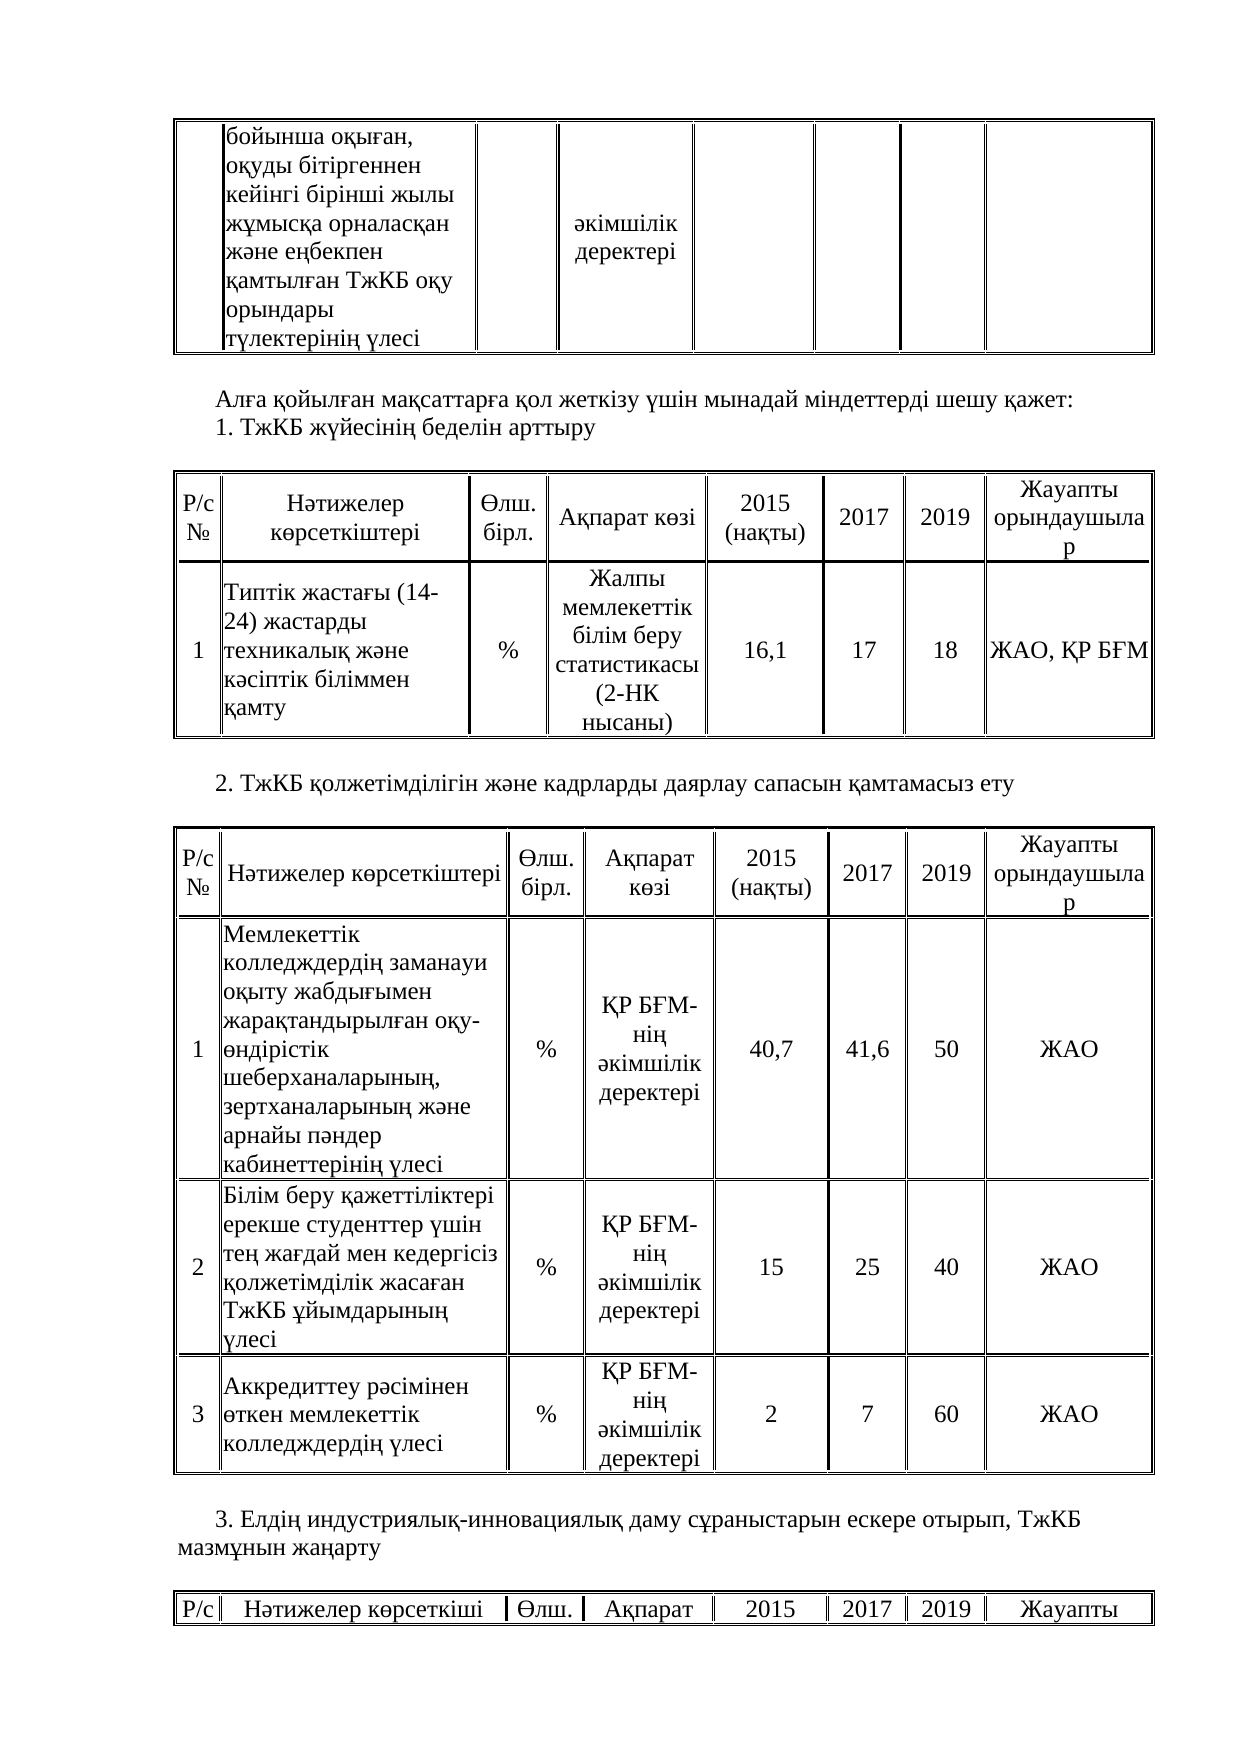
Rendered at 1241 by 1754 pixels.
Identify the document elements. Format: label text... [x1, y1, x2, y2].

table_cell 17 [823, 563, 904, 736]
table_header Нәтижелер көрсеткіштері [221, 472, 469, 560]
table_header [221, 1594, 506, 1622]
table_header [986, 1594, 1151, 1622]
table_cell ҚР БҒМ-нің әкімшілік деректері [585, 1357, 714, 1471]
table_header 2017 [823, 474, 904, 560]
table_header Нәтижелер көрсеткіштері [221, 828, 508, 915]
table_header 2019 [905, 474, 986, 560]
table_header 2017 [828, 829, 907, 915]
text Алға қойылған мақсаттарға қол жеткізу үшін мынадай міндеттерді шешу қажет: 1. ТжКБ жүйесінің беделін арттыру [177, 384, 1152, 441]
text 2. ТжКБ қолжетімділігін және кадрларды даярлау сапасын қамтамасыз ету [177, 768, 1152, 797]
table_cell 2 [177, 1178, 219, 1353]
table_cell Аккредиттеу рәсімінен өткен мемлекеттік колледждердің үлесі [221, 1353, 508, 1471]
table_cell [223, 122, 477, 351]
table_cell 41,6 [830, 919, 905, 1177]
table_header Өлш. бірл. [506, 1594, 583, 1622]
table_header Р/с № [177, 829, 221, 915]
table_cell 40,7 [716, 919, 827, 1177]
table_header Ақпарат көзі [585, 829, 714, 915]
table_cell ЖАО, ҚР БҒМ [986, 560, 1151, 736]
table_header Р/с № [177, 474, 221, 560]
table_cell 60 [907, 1357, 986, 1471]
table_header Жауапты орындаушылар [986, 474, 1151, 560]
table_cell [558, 122, 693, 351]
table_cell 3 [177, 1353, 221, 1471]
table_cell % [477, 120, 558, 351]
table_cell Мемлекеттік колледждердің заманауи оқыту жабдығымен жарақтандырылған оқу-өндірістік шеберханаларының, зертханаларының және арнайы пәндер кабинеттерінің үлесі [222, 919, 506, 1177]
table_cell 15 [716, 1181, 827, 1353]
table_header Өлш. бірл. [469, 474, 547, 560]
text 3. Елдің индустриялық-инновациялық даму сұраныстарын ескере отырып, ТжКБ мазмұнын жаңарту [177, 1504, 1152, 1561]
table_header 2017 [828, 1594, 907, 1622]
table_header 2015 (нақты) [714, 1594, 827, 1622]
table_cell ЖАО [986, 1353, 1152, 1471]
table_cell 7 [828, 1357, 907, 1471]
table_cell ЖАО [987, 915, 1152, 1177]
table_header 2019 [907, 1594, 986, 1622]
table_cell % [469, 563, 547, 736]
table_header Р/с № [177, 1594, 221, 1622]
table_cell Жалпы мемлекеттік білім беру статистикасы (2-НК нысаны) [548, 563, 707, 736]
table_cell 40 [908, 1181, 984, 1353]
table_cell % [510, 1181, 583, 1353]
table_header 2015 (нақты) [707, 474, 823, 560]
table_cell 2 [715, 1357, 828, 1471]
table_cell 25 [830, 1181, 905, 1353]
table_header Өлш. бірл. [508, 829, 585, 915]
table_cell 1 [177, 122, 223, 351]
table_cell 1 [177, 560, 221, 736]
table_cell % [510, 919, 583, 1177]
table_cell 50 [908, 919, 984, 1177]
table_cell ҚР БҒМ [986, 122, 1151, 351]
table_cell Типтік жастағы (14-24) жастарды техникалық және кәсіптік біліммен қамту [221, 563, 469, 736]
table_header 2019 [907, 829, 986, 915]
table_cell 92 [815, 120, 900, 351]
table_cell 18 [905, 563, 986, 736]
table_header Ақпарат көзі [548, 474, 707, 560]
table_header Ақпарат көзі [583, 1594, 713, 1622]
table_cell 1 [177, 915, 219, 1177]
table_header 2015 (нақты) [715, 828, 828, 915]
table_cell 89,6 [694, 122, 815, 351]
table_cell Білім беру қажеттіліктері ерекше студенттер үшін тең жағдай мен кедергісіз қолжетімділік жасаған ТжКБ ұйымдарының үлесі [222, 1181, 506, 1353]
table_cell 95 [900, 122, 986, 351]
table_cell % [508, 1357, 585, 1471]
table_cell ҚР БҒМ-нің әкімшілік деректері [586, 919, 713, 1177]
table_cell 16,1 [707, 563, 823, 736]
table_cell ҚР БҒМ-нің әкімшілік деректері [586, 1181, 713, 1353]
table_cell ЖАО [987, 1178, 1152, 1353]
table_header Жауапты орындаушылар [986, 829, 1151, 915]
